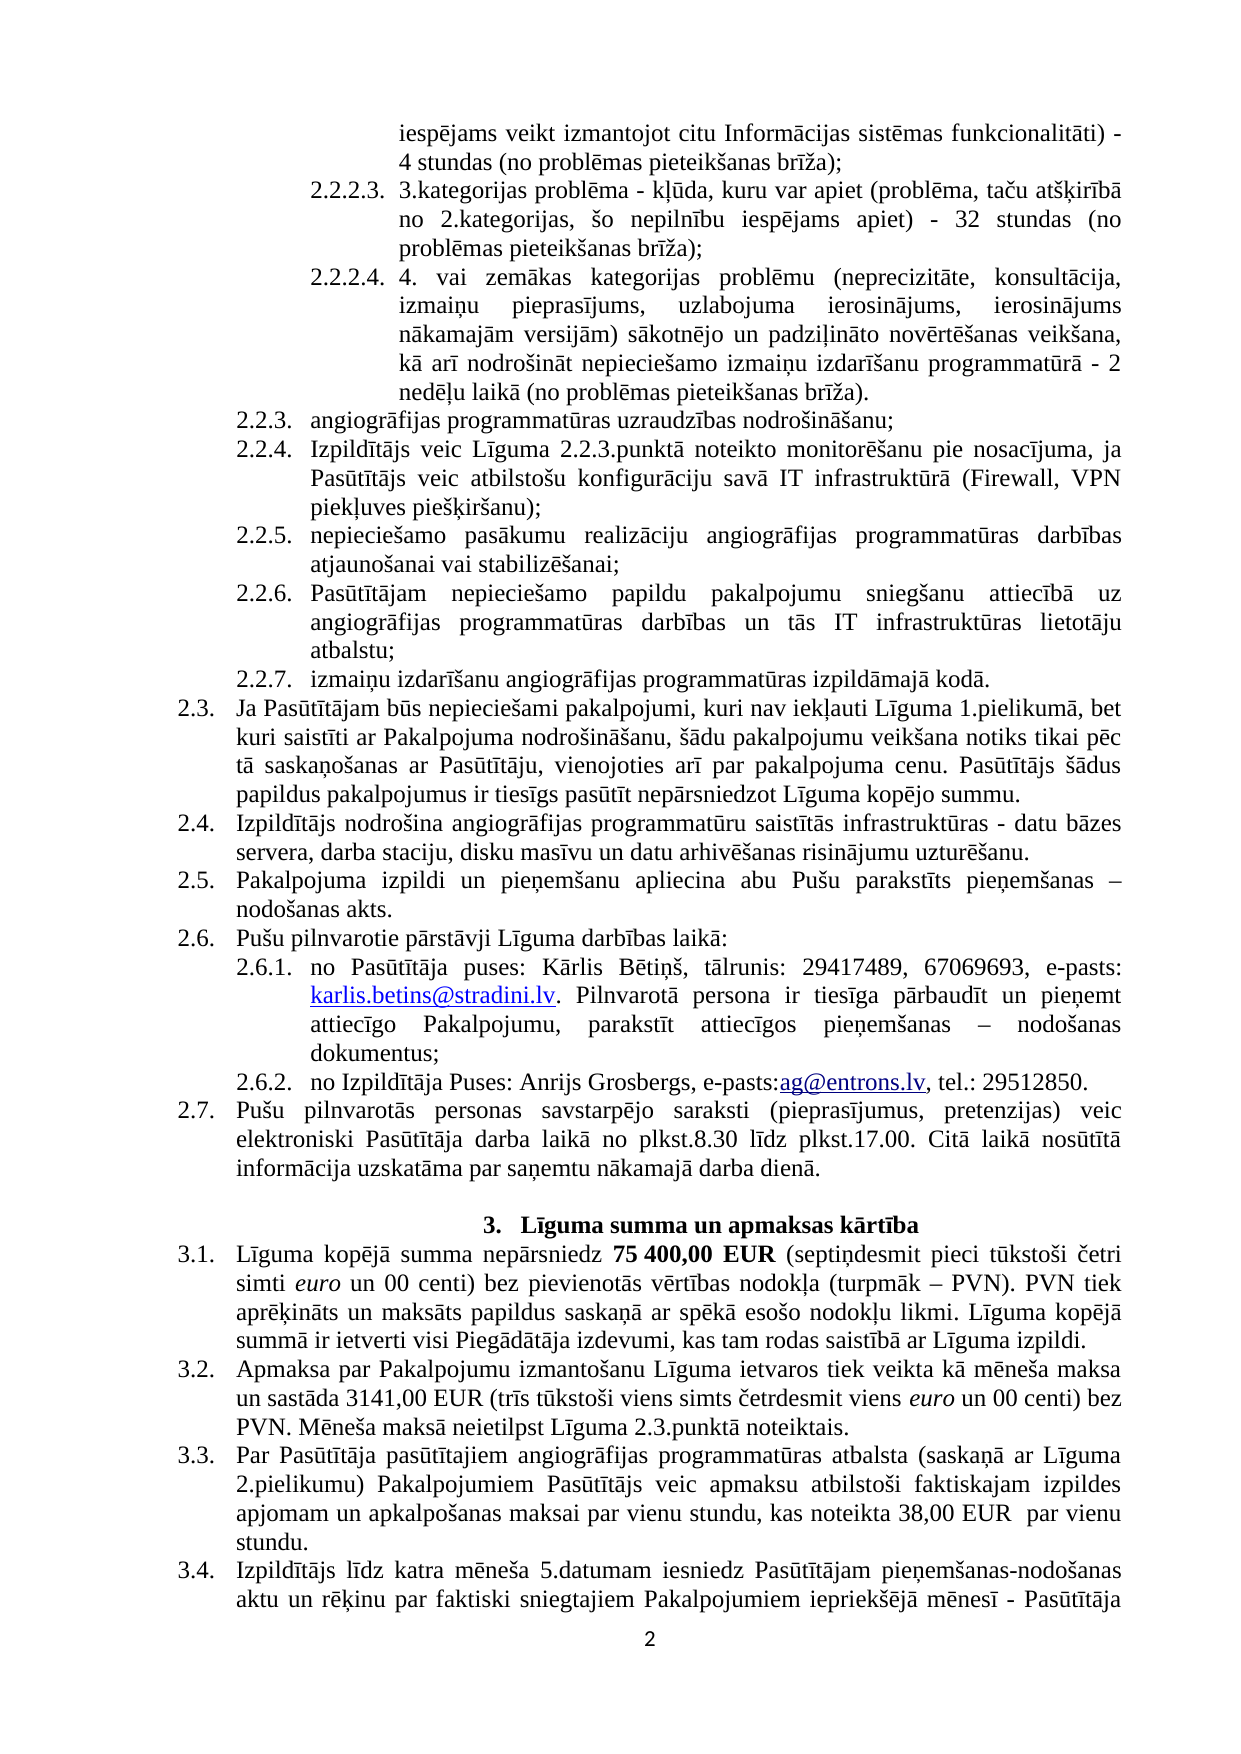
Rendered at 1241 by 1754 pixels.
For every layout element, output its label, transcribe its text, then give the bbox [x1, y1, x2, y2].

list Pakalpojuma izpildi un pieņemšanu apliecina abu Pušu parakstīts pieņemšanas – nodošanas akts. [177, 866, 1122, 923]
list no Pasūtītāja puses: Kārlis Bētiņš, tālrunis: 29417489, 67069693, e-pasts: karlis.betins@stradini.lv. Pilnvarotā persona ir tiesīga pārbaudīt un pieņemt attiecīgo Pakalpojumu, parakstīt attiecīgos pieņemšanas – nodošanas dokumentus; [236, 952, 1122, 1067]
list Izpildītājs nodrošina angiogrāfijas programmatūru saistītās infrastruktūras - datu bāzes servera, darba staciju, disku masīvu un datu arhivēšanas risinājumu uzturēšanu. [177, 808, 1122, 866]
list Pasūtītājam nepieciešamo papildu pakalpojumu sniegšanu attiecībā uz angiogrāfijas programmatūras darbības un tās IT infrastruktūras lietotāju atbalstu; [236, 578, 1122, 664]
list izmaiņu izdarīšanu angiogrāfijas programmatūras izpildāmajā kodā. [236, 664, 1122, 693]
list Ja Pasūtītājam būs nepieciešami pakalpojumi, kuri nav iekļauti Līguma 1.pielikumā, bet kuri saistīti ar Pakalpojuma nodrošināšanu, šādu pakalpojumu veikšana notiks tikai pēc tā saskaņošanas ar Pasūtītāju, vienojoties arī par pakalpojuma cenu. Pasūtītājs šādus papildus pakalpojumus ir tiesīgs pasūtīt nepārsniedzot Līguma kopējo summu. [177, 693, 1122, 808]
list Pušu pilnvarotie pārstāvji Līguma darbības laikā: [177, 923, 1122, 952]
list 3.kategorijas problēma - kļūda, kuru var apiet (problēma, taču atšķirībā no 2.kategorijas, šo nepilnību iespējams apiet) - 32 stundas (no problēmas pieteikšanas brīža); [310, 176, 1122, 262]
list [177, 1556, 1122, 1613]
list 4. vai zemākas kategorijas problēmu (neprecizitāte, konsultācija, izmaiņu pieprasījums, uzlabojuma ierosinājums, ierosinājums nākamajām versijām) sākotnējo un padziļināto novērtēšanas veikšana, kā arī nodrošināt nepieciešamo izmaiņu izdarīšanu programmatūrā - 2 nedēļu laikā (no problēmas pieteikšanas brīža). [310, 262, 1122, 406]
list Pušu pilnvarotās personas savstarpējo saraksti (pieprasījumus, pretenzijas) veic elektroniski Pasūtītāja darba laikā no plkst.8.30 līdz plkst.17.00. Citā laikā nosūtītā informācija uzskatāma par saņemtu nākamajā darba dienā. [177, 1096, 1122, 1182]
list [310, 118, 1122, 176]
list no Izpildītāja Puses: Anrijs Grosbergs, e-pasts:ag@entrons.lv, tel.: 29512850. [236, 1067, 1122, 1096]
list Izpildītājs veic Līguma 2.2.3.punktā noteikto monitorēšanu pie nosacījuma, ja Pasūtītājs veic atbilstošu konfigurāciju savā IT infrastruktūrā (Firewall, VPN piekļuves piešķiršanu); [236, 434, 1122, 521]
list Apmaksa par Pakalpojumu izmantošanu Līguma ietvaros tiek veikta kā mēneša maksa un sastāda 3141,00 EUR (trīs tūkstoši viens simts četrdesmit viens euro un 00 centi) bez PVN. Mēneša maksā neietilpst Līguma 2.3.punktā noteiktais. [177, 1354, 1122, 1441]
list Par Pasūtītāja pasūtītajiem angiogrāfijas programmatūras atbalsta (saskaņā ar Līguma 2.pielikumu) Pakalpojumiem Pasūtītājs veic apmaksu atbilstoši faktiskajam izpildes apjomam un apkalpošanas maksai par vienu stundu, kas noteikta 38,00 EUR par vienu stundu. [177, 1441, 1122, 1556]
list nepieciešamo pasākumu realizāciju angiogrāfijas programmatūras darbības atjaunošanai vai stabilizēšanai; [236, 521, 1122, 578]
list angiogrāfijas programmatūras uzraudzības nodrošināšanu; [236, 406, 1122, 434]
list Līguma kopējā summa nepārsniedz 75 400,00 EUR (septiņdesmit pieci tūkstoši četri simti euro un 00 centi) bez pievienotās vērtības nodokļa (turpmāk – PVN). PVN tiek aprēķināts un maksāts papildus saskaņā ar spēkā esošo nodokļu likmi. Līguma kopējā summā ir ietverti visi Piegādātāja izdevumi, kas tam rodas saistībā ar Līguma izpildi. [177, 1239, 1122, 1354]
list Līguma summa un apmaksas kārtība [215, 1211, 1187, 1239]
